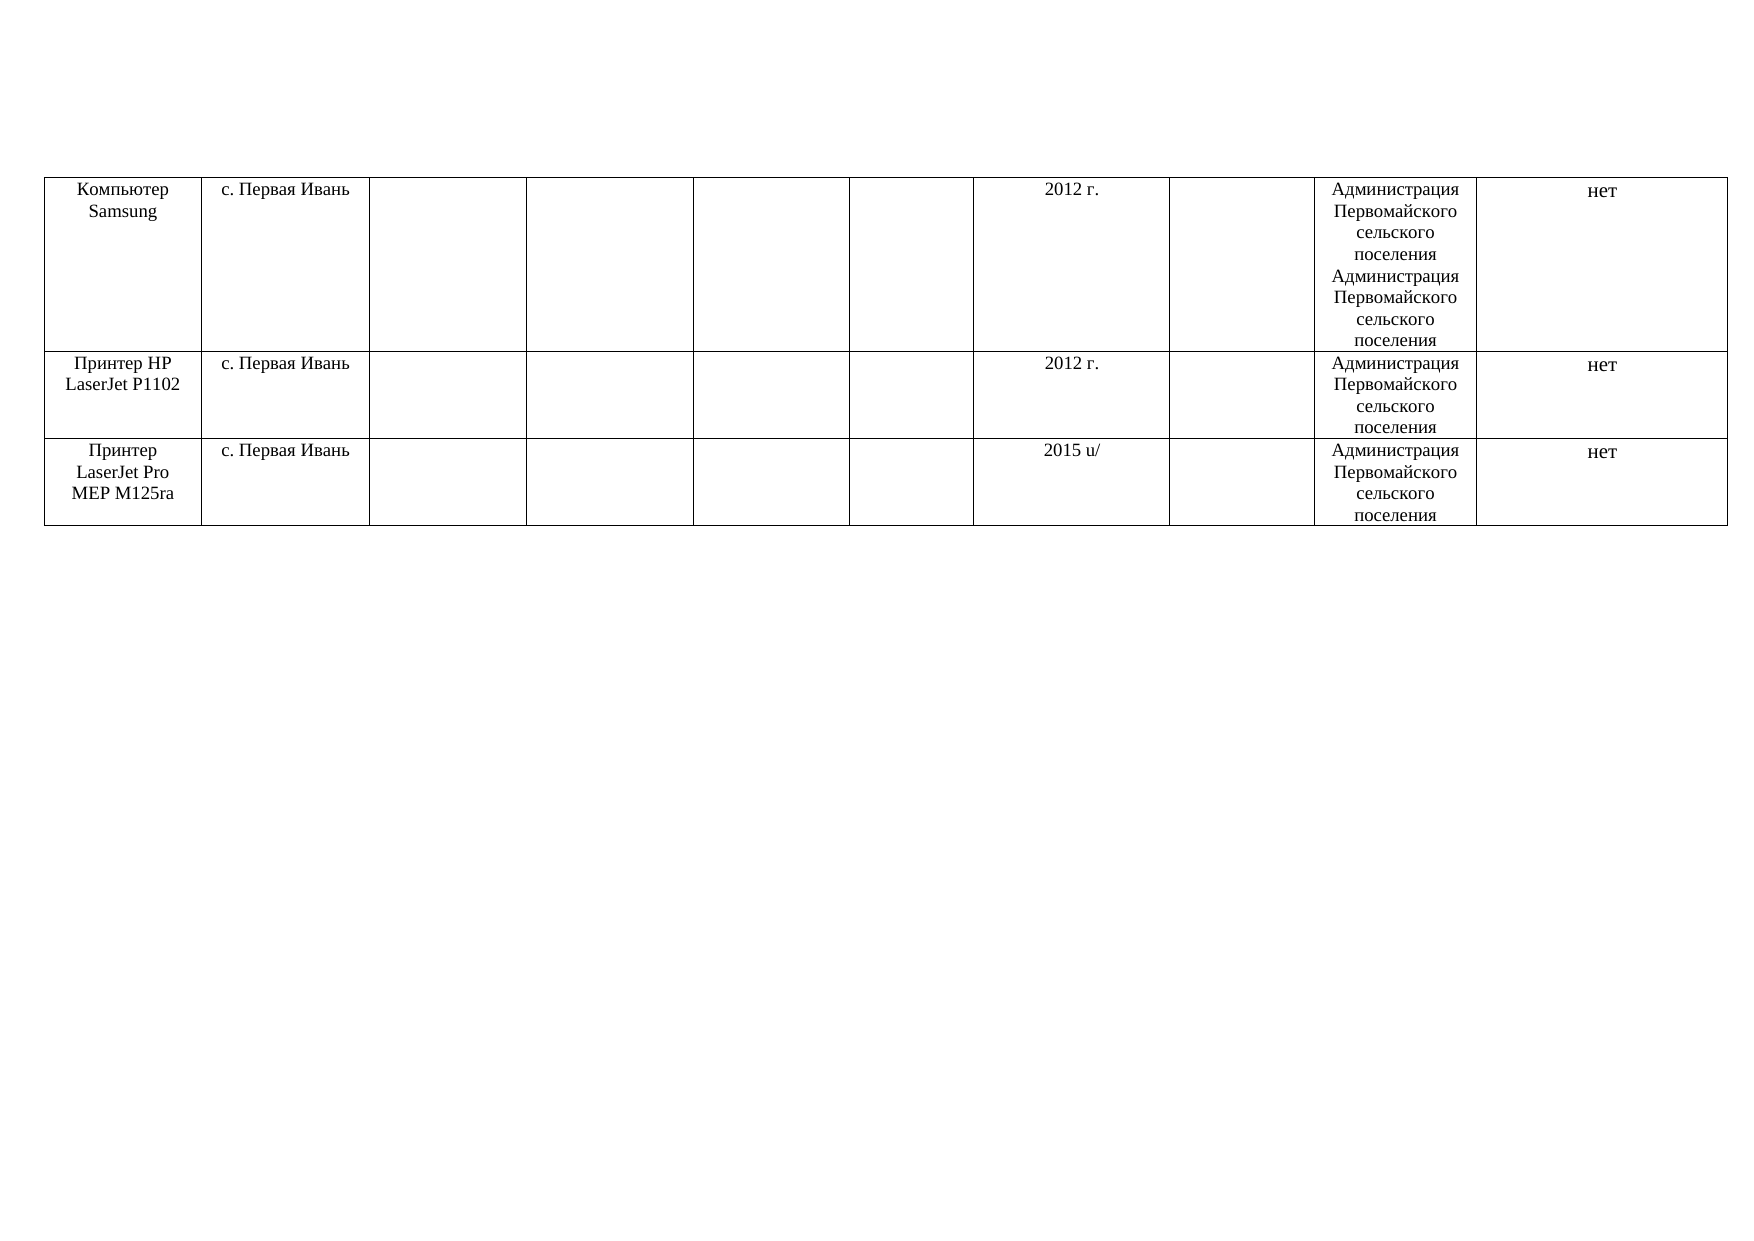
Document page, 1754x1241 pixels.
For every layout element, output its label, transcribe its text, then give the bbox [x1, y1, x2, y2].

table_cell [694, 178, 849, 351]
table_cell [527, 178, 693, 351]
table_cell нет [1477, 352, 1727, 438]
table_cell Принтер LaserJet Pro MEP M125ra [45, 439, 201, 525]
table_cell [694, 439, 849, 525]
table_cell [370, 178, 526, 351]
table_cell [527, 439, 693, 525]
table_cell [1170, 352, 1314, 438]
table_cell с. Первая Ивань [202, 439, 369, 525]
table_cell Администрация Первомайского сельского поселения [1315, 439, 1476, 525]
table_cell [694, 352, 849, 438]
table_cell нет [1477, 178, 1727, 351]
table_cell 2015 u/ [974, 439, 1169, 525]
table_cell Принтер НP LaserJet P1102 [45, 352, 201, 438]
table_cell [850, 178, 973, 351]
table_cell 2012 г. [974, 352, 1169, 438]
table_cell [370, 352, 526, 438]
table_cell [850, 439, 973, 525]
table_cell [1170, 178, 1314, 351]
table_cell 2012 г. [974, 178, 1169, 351]
table_cell [527, 352, 693, 438]
table_cell Компьютер Samsung [45, 178, 201, 351]
table_cell с. Первая Ивань [202, 352, 369, 438]
table_cell c. Первая Ивань [202, 178, 369, 351]
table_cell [1315, 178, 1476, 351]
table_cell [1170, 439, 1314, 525]
table_cell нет [1477, 439, 1727, 525]
table_cell [370, 439, 526, 525]
table_cell Администрация Первомайского сельского поселения [1315, 352, 1476, 438]
table_cell [850, 352, 973, 438]
